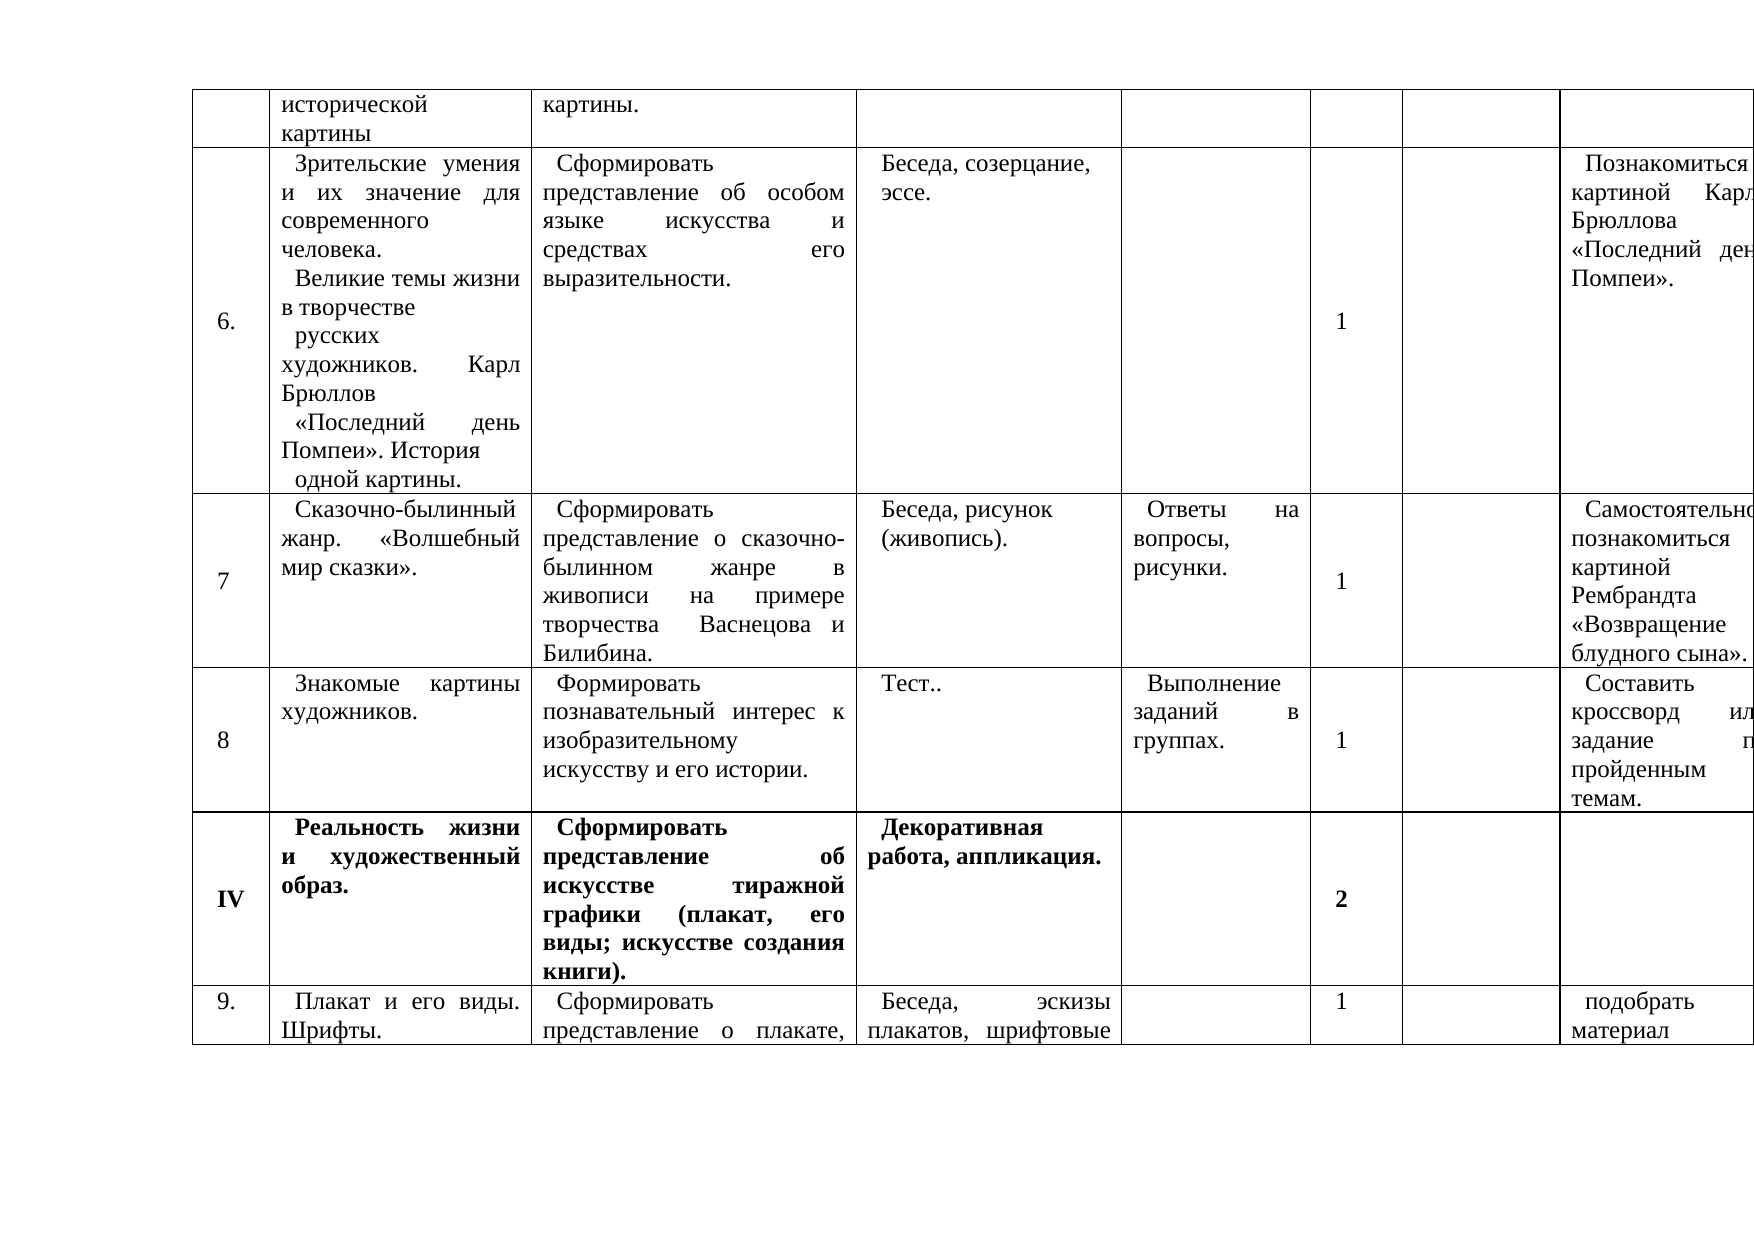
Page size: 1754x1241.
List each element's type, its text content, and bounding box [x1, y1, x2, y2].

table_cell [1403, 813, 1559, 985]
table_cell Декоративная работа, аппликация. [857, 813, 1121, 985]
table_cell [1403, 90, 1559, 147]
table_cell [1122, 90, 1310, 147]
table_cell Зрительские умения и их значение для современного человека. Великие темы жизни в творчестве русских художников. Карл Брюллов «Последний день Помпеи». История одной картины. [270, 148, 531, 493]
table_cell Тест.. [857, 668, 1121, 811]
table_cell Знакомые картины художников. [270, 668, 531, 811]
table_cell [1403, 986, 1559, 1043]
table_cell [1561, 90, 1753, 147]
table_cell [1403, 148, 1559, 493]
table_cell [1561, 986, 1753, 1043]
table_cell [270, 986, 531, 1043]
table_cell [1122, 148, 1310, 493]
table_cell Составить кроссворд или задание по пройденным темам. [1561, 668, 1753, 811]
table_cell Ответы на вопросы, рисунки. [1122, 494, 1310, 667]
table_cell 6. [193, 148, 269, 493]
table_cell Познакомиться с картиной Карла Брюллова «Последний день Помпеи». [1561, 148, 1753, 493]
table_cell 8 [193, 668, 269, 811]
table_cell Сформировать представление об искусстве тиражной графики (плакат, его виды; искусстве создания книги). [532, 813, 856, 985]
table_cell Сформировать представление о сказочно-былинном жанре в живописи на примере творчества Васнецова и Билибина. [532, 494, 856, 667]
table_cell 1 [1311, 494, 1402, 667]
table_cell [532, 90, 856, 147]
table_cell 1 [1311, 148, 1402, 493]
table_cell [1561, 813, 1753, 985]
table_cell 7 [193, 494, 269, 667]
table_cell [532, 986, 856, 1043]
table_cell Беседа, рисунок (живопись). [857, 494, 1121, 667]
table_cell Сказочно-былинный жанр. «Волшебный мир сказки». [270, 494, 531, 667]
table_cell Реальность жизни и художественный образ. [270, 813, 531, 985]
table_cell [1122, 813, 1310, 985]
table_cell [1403, 668, 1559, 811]
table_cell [857, 986, 1121, 1043]
table_cell 1 [1311, 90, 1402, 147]
table_cell Самостоятельно познакомиться с картиной Рембрандта «Возвращение блудного сына». [1561, 494, 1753, 667]
table_cell Беседа, созерцание, эссе. [857, 148, 1121, 493]
table_cell Сформировать представление об особом языке искусства и средствах его выразительности. [532, 148, 856, 493]
table_cell Выполнение заданий в группах. [1122, 668, 1310, 811]
table_cell 9. [193, 986, 269, 1043]
table_cell Формировать познавательный интерес к изобразительному искусству и его истории. [532, 668, 856, 811]
table_cell 2 [1311, 813, 1402, 985]
table_cell 5 [193, 90, 269, 147]
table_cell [270, 90, 531, 147]
table_cell [1122, 986, 1310, 1043]
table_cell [857, 90, 1121, 147]
table_cell IV [193, 813, 269, 985]
table_cell [1403, 494, 1559, 667]
table_cell 1 [1311, 668, 1402, 811]
table_cell 1 [1311, 986, 1402, 1043]
